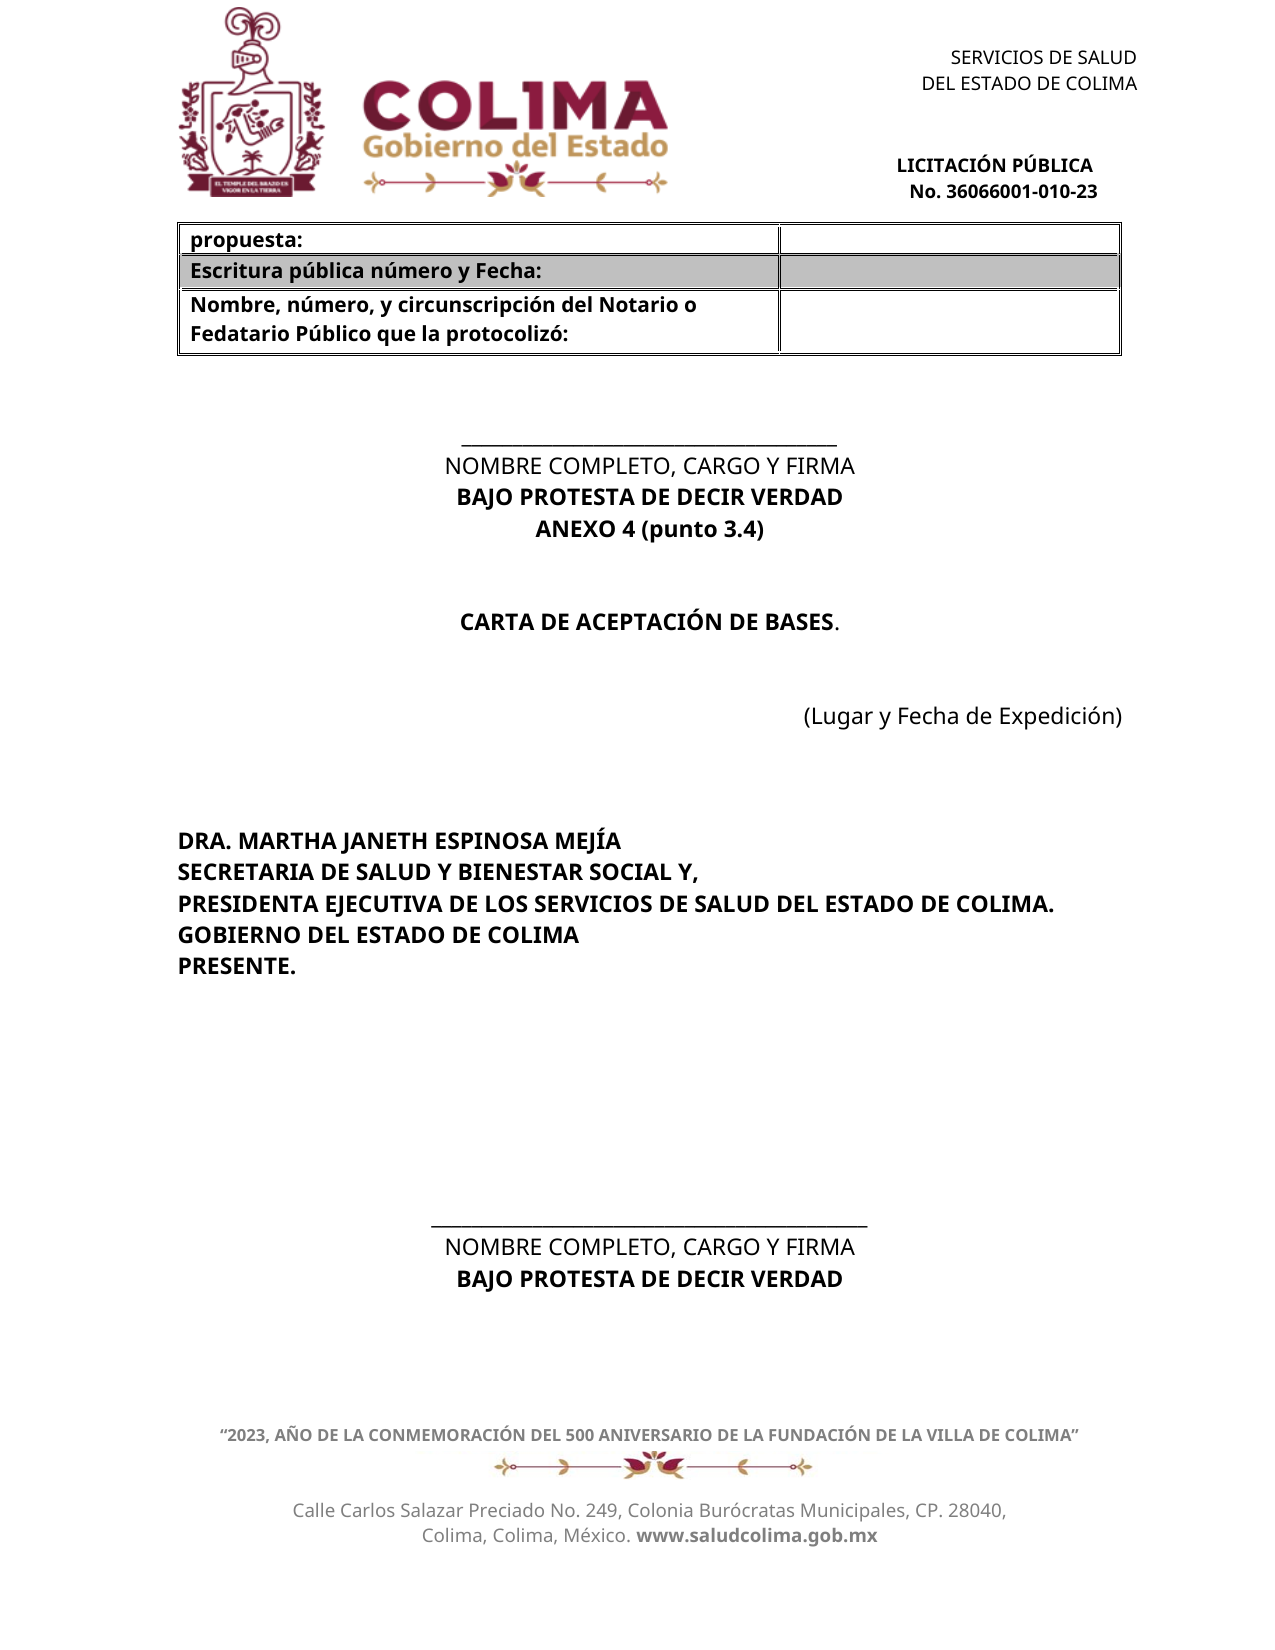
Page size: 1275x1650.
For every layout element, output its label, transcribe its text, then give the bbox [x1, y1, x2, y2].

text (Lugar y Fecha de Expedición) [177, 700, 1122, 731]
text NOMBRE COMPLETO, CARGO Y FIRMA [177, 1231, 1122, 1262]
table_cell [780, 288, 1119, 353]
text PRESIDENTA EJECUTIVA DE LOS SERVICIOS DE SALUD DEL ESTADO DE COLIMA. [177, 887, 1122, 919]
table_cell Datos de la Escritura Pública mediante la cual acredita su personalidad y facultades para suscribir la propuesta: [180, 223, 780, 253]
text ___________________________________________ [177, 1200, 1122, 1231]
picture [414, 1451, 893, 1480]
table_cell Nombre, número, y circunscripción del Notario o Fedatario Público que la protocolizó: [180, 288, 780, 353]
text BAJO PROTESTA DE DECIR VERDAD [177, 481, 1122, 512]
text GOBIERNO DEL ESTADO DE COLIMA [177, 919, 1122, 950]
text NOMBRE COMPLETO, CARGO Y FIRMA [177, 450, 1122, 481]
text PRESENTE. [177, 950, 1122, 981]
text SECRETARIA DE SALUD Y BIENESTAR SOCIAL Y, [177, 856, 1122, 887]
subtitle DRA. MARTHA JANETH ESPINOSA MEJÍA [177, 825, 1122, 856]
text CARTA DE ACEPTACIÓN DE BASES. [177, 606, 1122, 637]
table_cell Escritura pública número y Fecha: [179, 253, 780, 287]
text _____________________________________ [177, 419, 1122, 450]
text ANEXO 4 (punto 3.4) [177, 512, 1122, 544]
table_cell [780, 253, 1121, 287]
picture [178, 7, 668, 197]
text BAJO PROTESTA DE DECIR VERDAD [177, 1262, 1122, 1294]
table_cell [780, 225, 1119, 253]
